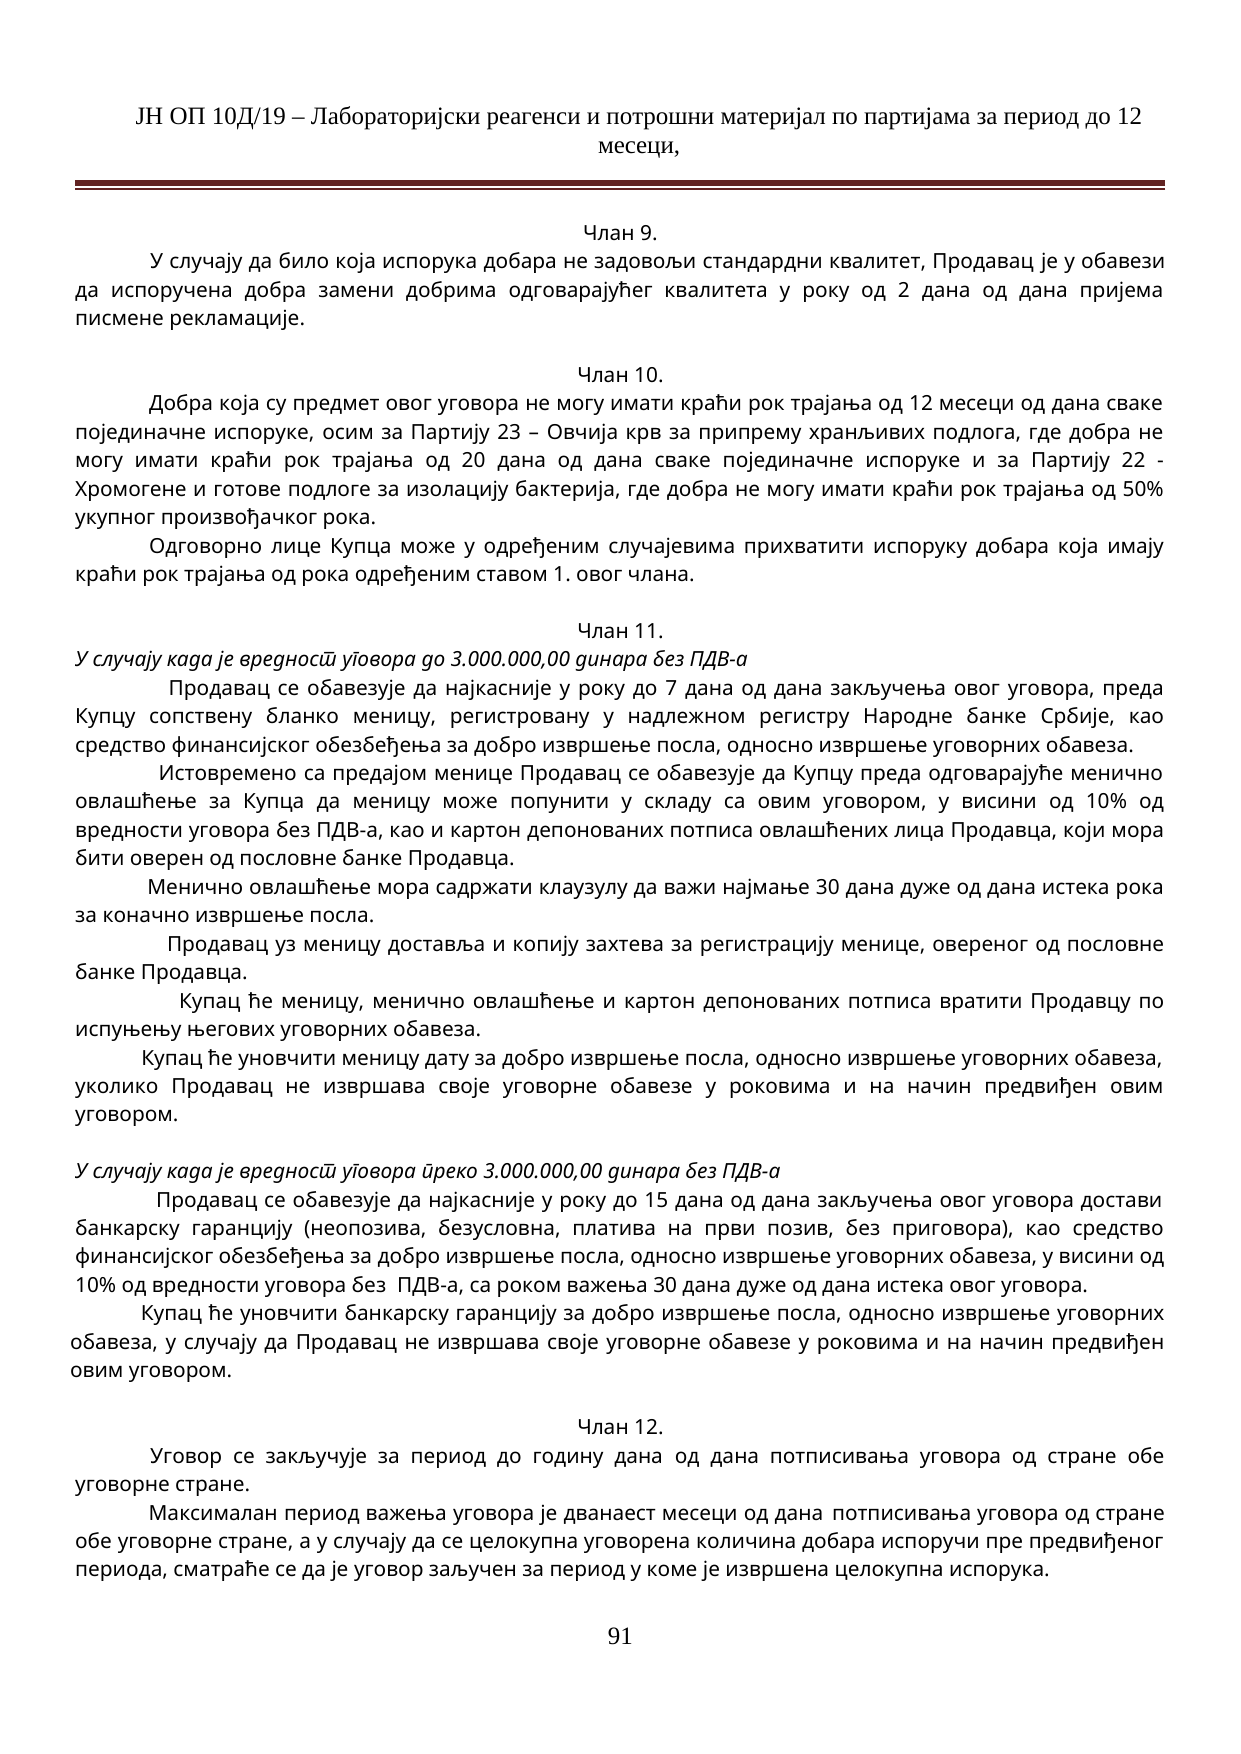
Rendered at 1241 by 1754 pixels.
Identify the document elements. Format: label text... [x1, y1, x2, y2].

text Члан 9. [75, 218, 1165, 246]
text У случају када је вредност уговора преко 3.000.000,00 динара без ПДВ-а [75, 1156, 1165, 1185]
text У случају да било која испорука добара не задовољи стандардни квалитет, Продавац је у обавези да испоручена добра замени добрима одговарајућег квалитета у року од 2 дана од дана пријема писмене рекламације. [75, 246, 1165, 332]
text Члан 12. [75, 1412, 1165, 1441]
text Одговорно лице Купца може у одређеним случајевима прихватити испоруку добара која имају краћи рок трајања од рока одређеним ставом 1. овог члана. [75, 531, 1165, 588]
text Уговор се закључује за период до годину дана од дана потписивања уговора од стране обе уговорне стране. [75, 1441, 1165, 1498]
text Максималан период важења уговора је дванаест месеци од дана потписивања уговора од стране обе уговорне стране, а у случају да се целокупна уговорена количина добара испоручи пре предвиђеног периода, сматраће се да је уговор заључен за период у коме је извршена целокупна испорука. [75, 1498, 1165, 1583]
text Добра која су предмет овог уговора не могу имати краћи рок трајања од 12 месеци од дана сваке појединачне испоруке, осим за Партију 23 – Овчија крв за припрему хранљивих подлога, где добра не могу имати краћи рок трајања од 20 дана од дана сваке појединачне испоруке и за Партију 22 - Хромогене и готове подлоге за изолацију бактерија, где добра не могу имати краћи рок трајања од 50% укупног произвођачког рока. [75, 388, 1165, 531]
text Члан 11. [75, 616, 1165, 644]
text Продавац се обавезује да најкасније у року до 7 дана од дана закључења овог уговора, преда Купцу сопствену бланко меницу, регистровану у надлежном регистру Народне банке Србије, као средство финансијског обезбеђења за добро извршење посла, односно извршење уговорних обавеза. [75, 673, 1165, 758]
text Продавац уз меницу доставља и копију захтева за регистрацију менице, овереног од пословне банке Продавца. [75, 929, 1165, 986]
text Продавац се обавезује да најкасније у року до 15 дана од дана закључења овог уговора достави банкарску гаранцију (неопозива, безусловна, платива на први позив, без приговора), као средство финансијског обезбеђења за добро извршење посла, односно извршење уговорних обавеза, у висини од 10% од вредности уговора без ПДВ-а, са роком важења 30 дана дуже од дана истека овог уговора. [75, 1185, 1165, 1298]
text Менично овлашћење мора садржати клаузулу да важи најмање 30 дана дуже од дана истека рока за коначно извршење посла. [75, 872, 1165, 929]
text Истовремено са предајом менице Продавац се обавезује да Купцу преда одговарајуће менично овлашћење за Купца да меницу може попунити у складу са овим уговором, у висини од 10% од вредности уговора без ПДВ-а, као и картон депонованих потписа овлашћених лица Продавца, који мора бити оверен од пословне банке Продавца. [75, 758, 1165, 872]
text Купац ће уновчити банкарску гаранцију за добро извршење посла, односно извршење уговорних обавеза, у случају да Продавац не извршава своје уговорне обавезе у роковима и на начин предвиђен овим уговором. [70, 1298, 1165, 1384]
text Купац ће уновчити меницу дату за добро извршење посла, односно извршење уговорних обавеза, уколико Продавац не извршава своје уговорне обавезе у роковима и на начин предвиђен овим уговором. [75, 1043, 1165, 1128]
text У случају када је вредност уговора до 3.000.000,00 динара без ПДВ-а [75, 644, 1165, 673]
text Купац ће меницу, менично овлашћење и картон депонованих потписа вратити Продавцу по испуњењу његових уговорних обавеза. [75, 986, 1165, 1043]
text Члан 10. [75, 360, 1165, 388]
